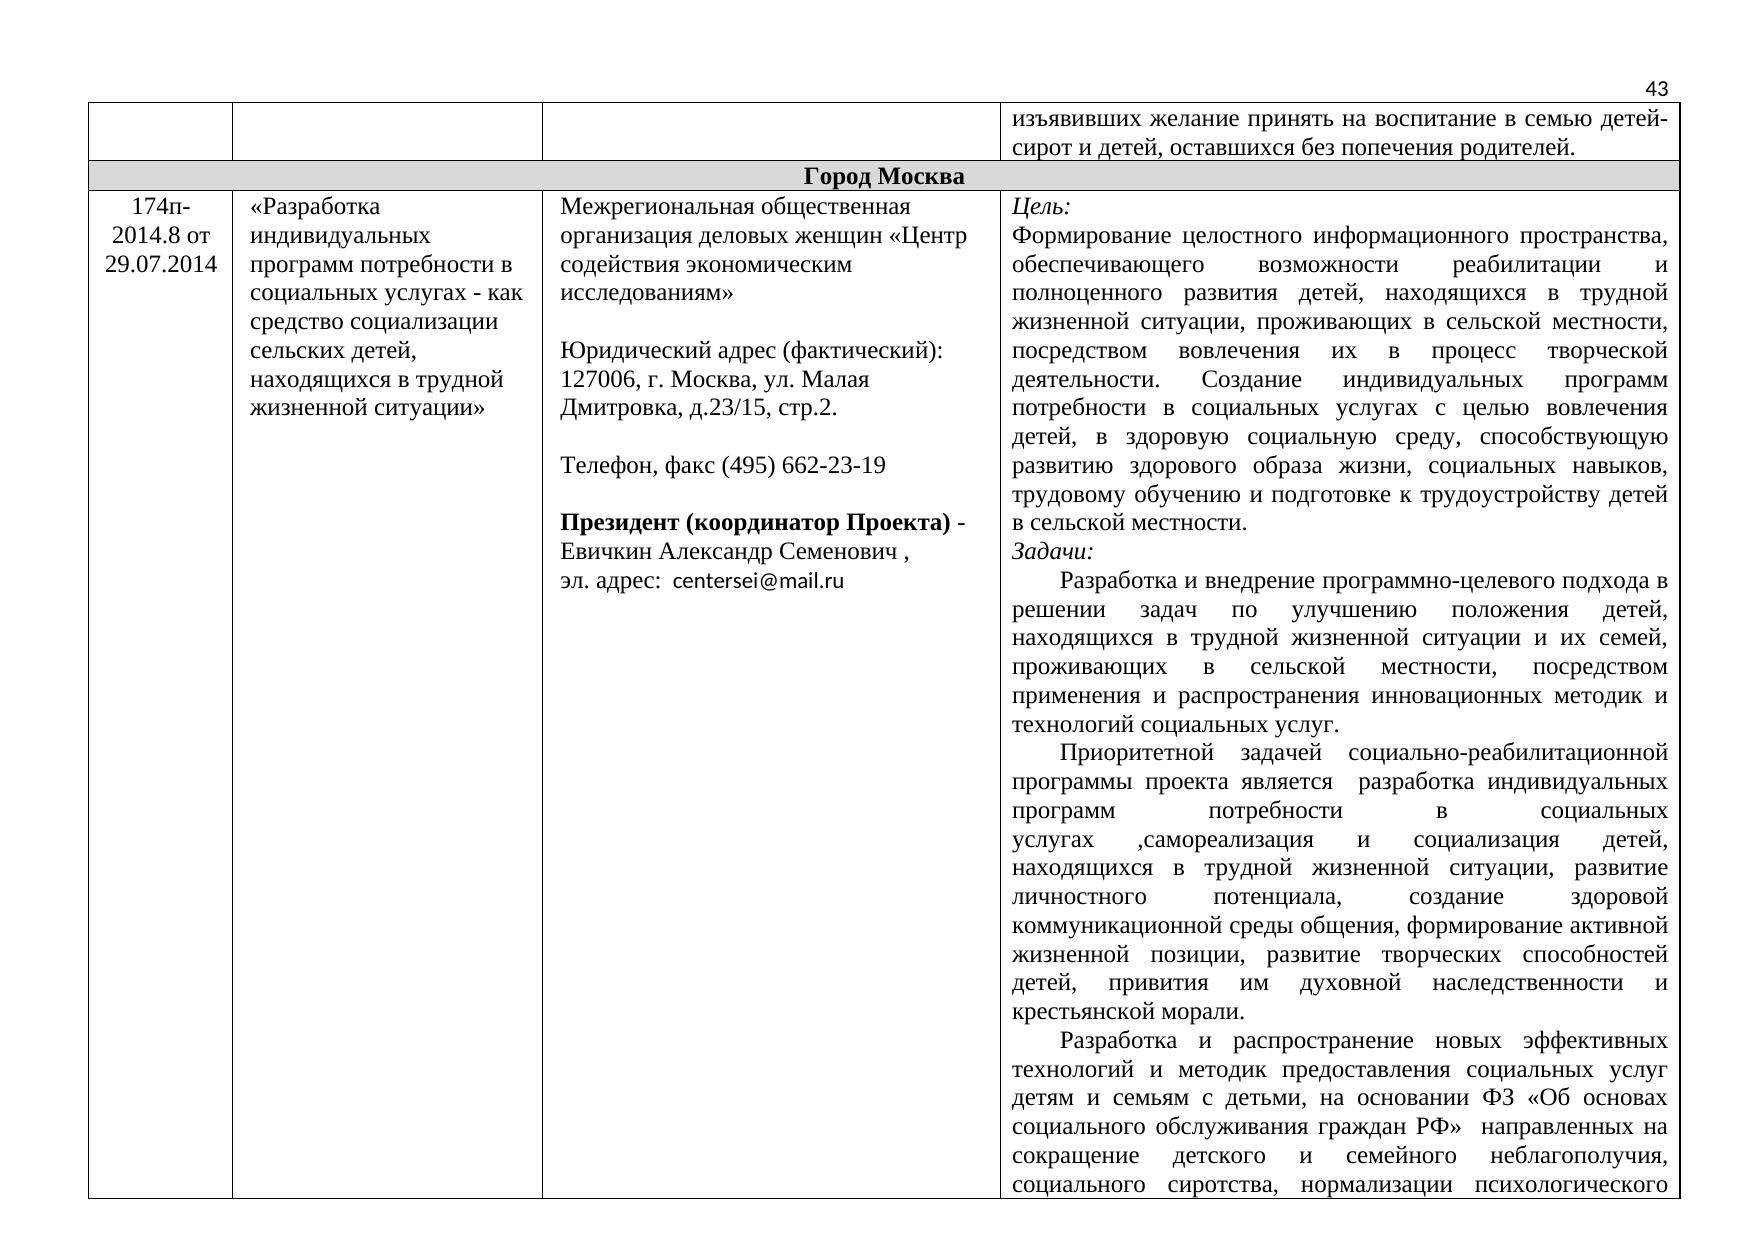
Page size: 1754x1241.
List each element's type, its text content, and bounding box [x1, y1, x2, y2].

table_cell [233, 103, 542, 160]
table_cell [543, 103, 1000, 160]
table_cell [1001, 191, 1679, 1197]
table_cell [1001, 103, 1679, 160]
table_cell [89, 191, 232, 1197]
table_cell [543, 191, 1000, 1197]
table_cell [233, 191, 542, 1197]
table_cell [89, 103, 232, 160]
table_cell Город Москва [89, 161, 1679, 190]
